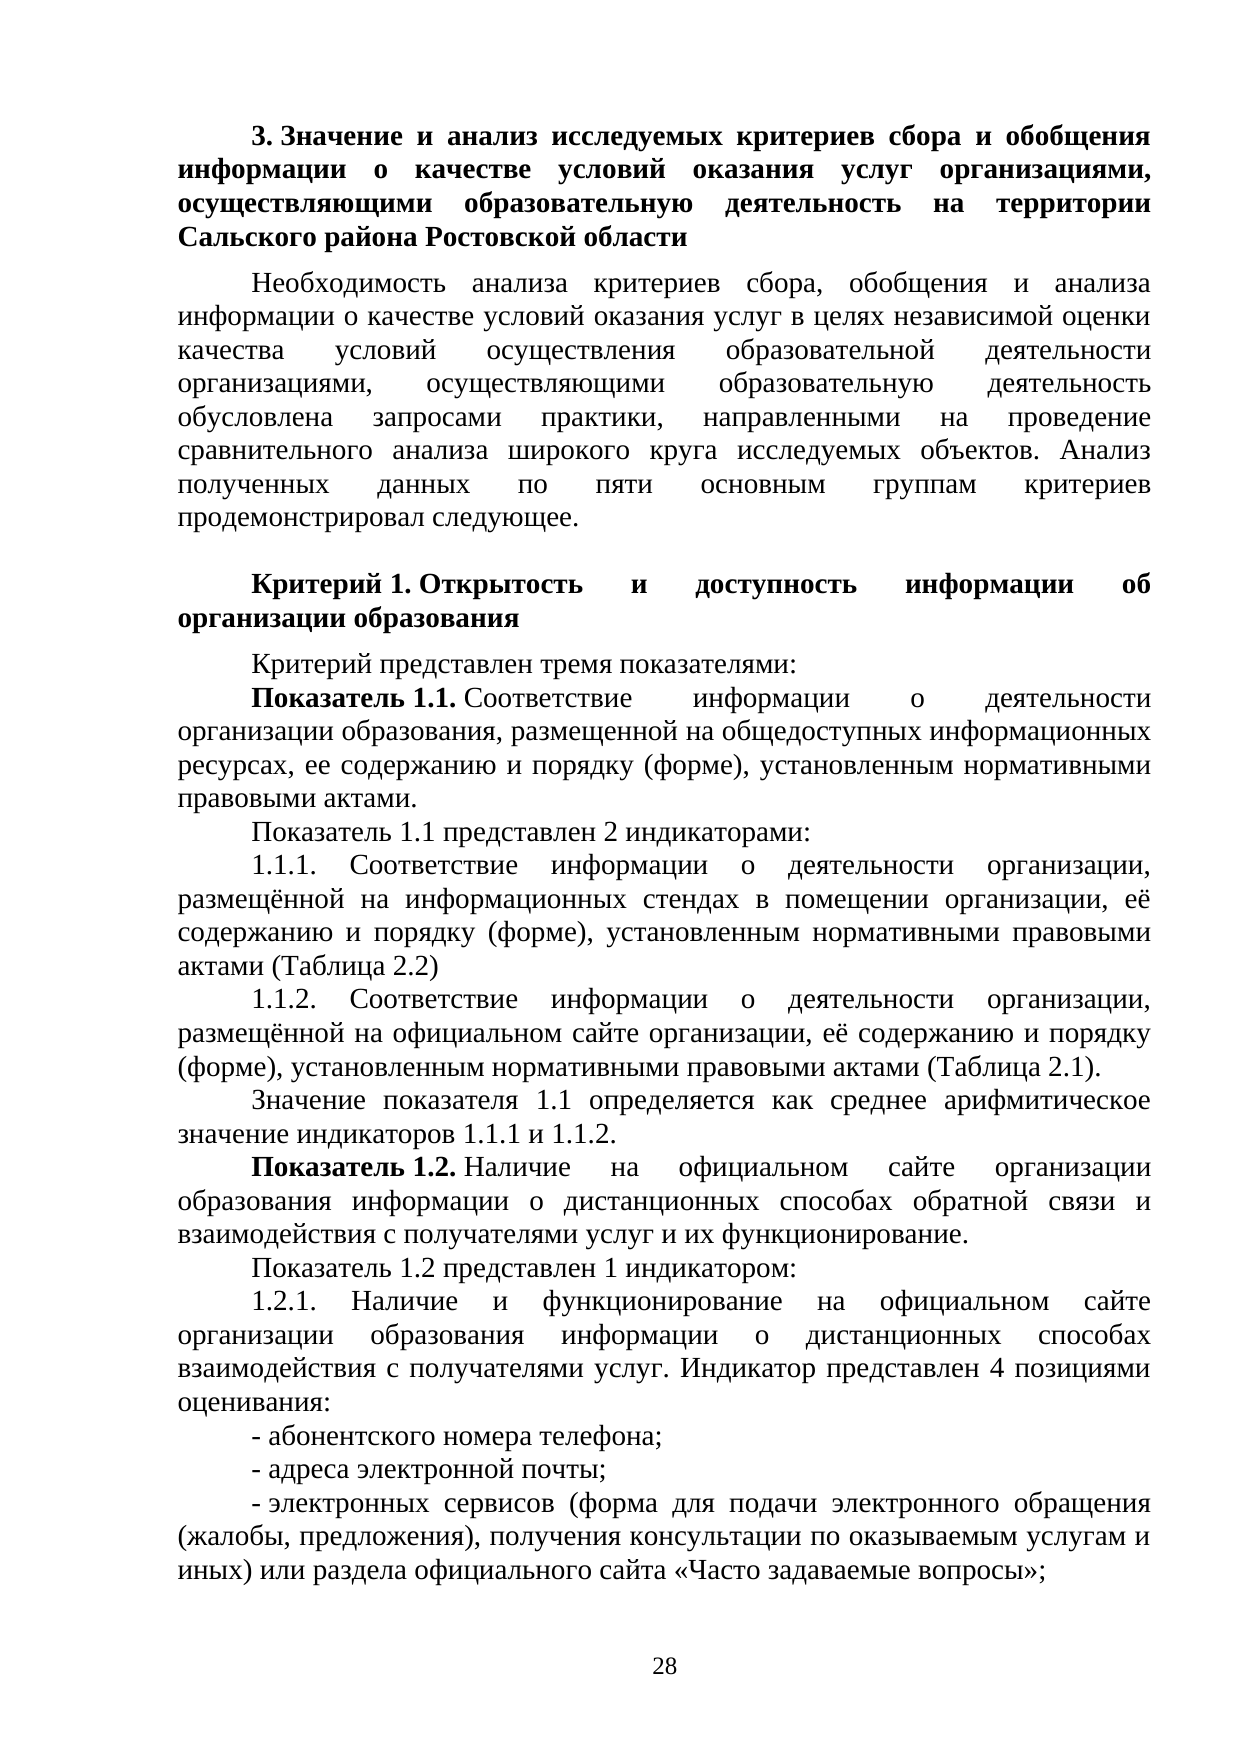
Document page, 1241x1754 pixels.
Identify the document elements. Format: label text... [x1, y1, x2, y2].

text 1.1.2. Соответствие информации о деятельности организации, размещённой на официальном сайте организации, её содержанию и порядку (форме), установленным нормативными правовыми актами (Таблица 2.1). [177, 982, 1152, 1082]
text Показатель 1.2 представлен 1 индикатором: [177, 1250, 1152, 1283]
text Критерий 1. Открытость и доступность информации об организации образования [177, 567, 1152, 634]
text 1.2.1. Наличие и функционирование на официальном сайте организации образования информации о дистанционных способах взаимодействия с получателями услуг. Индикатор представлен 4 позициями оценивания: [177, 1283, 1152, 1418]
text Значение показателя 1.1 определяется как среднее арифмитическое значение индикаторов 1.1.1 и 1.1.2. [177, 1082, 1152, 1149]
text Показатель 1.2. Наличие на официальном сайте организации образования информации о дистанционных способах обратной связи и взаимодействия с получателями услуг и их функционирование. [177, 1149, 1152, 1250]
text Показатель 1.1 представлен 2 индикаторами: [177, 814, 1152, 847]
text - абонентского номера телефона; [177, 1418, 1152, 1451]
text Необходимость анализа критериев сбора, обобщения и анализа информации о качестве условий оказания услуг в целях независимой оценки качества условий осуществления образовательной деятельности организациями, осуществляющими образовательную деятельность обусловлена запросами практики, направленными на проведение сравнительного анализа широкого круга исследуемых объектов. Анализ полученных данных по пяти основным группам критериев продемонстрировал следующее. [177, 265, 1152, 533]
text 1.1.1. Соответствие информации о деятельности организации, размещённой на информационных стендах в помещении организации, её содержанию и порядку (форме), установленным нормативными правовыми актами (Таблица 2.2) [177, 847, 1152, 982]
text Критерий представлен тремя показателями: [177, 646, 1152, 680]
text 3. Значение и анализ исследуемых критериев сбора и обобщения информации о качестве условий оказания услуг организациями, осуществляющими образовательную деятельность на территории Сальского района Ростовской области [177, 118, 1152, 252]
text - адреса электронной почты; [177, 1451, 1152, 1485]
text Показатель 1.1. Соответствие информации о деятельности организации образования, размещенной на общедоступных информационных ресурсах, ее содержанию и порядку (форме), установленным нормативными правовыми актами. [177, 680, 1152, 814]
text - электронных сервисов (форма для подачи электронного обращения (жалобы, предложения), получения консультации по оказываемым услугам и иных) или раздела официального сайта «Часто задаваемые вопросы»; [177, 1485, 1152, 1585]
